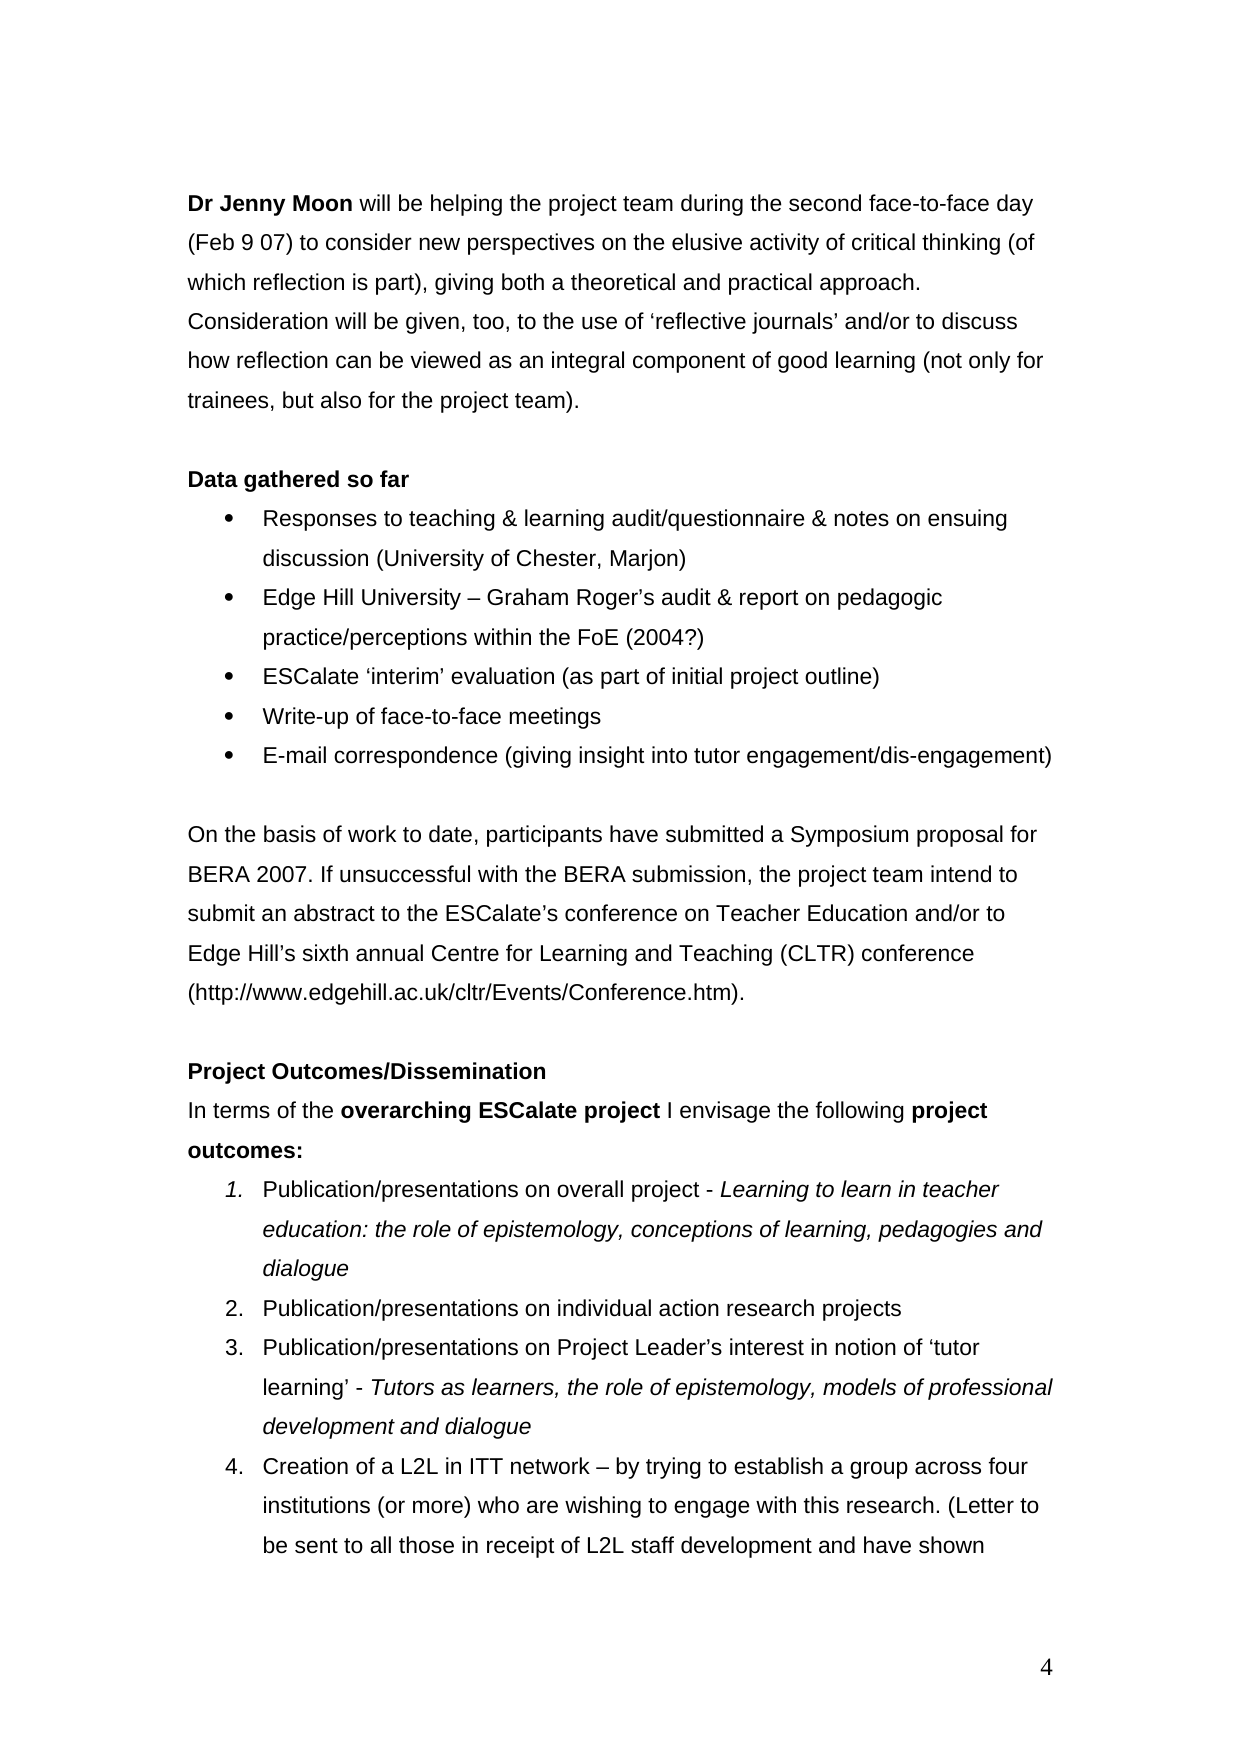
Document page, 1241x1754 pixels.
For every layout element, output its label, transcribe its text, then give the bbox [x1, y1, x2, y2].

text On the basis of work to date, participants have submitted a Symposium proposal for BERA 2007. If unsuccessful with the BERA submission, the project team intend to submit an abstract to the ESCalate’s conference on Teacher Education and/or to Edge Hill’s sixth annual Centre for Learning and Teaching (CLTR) conference (http://www.edgehill.ac.uk/cltr/Events/Conference.htm). [187, 821, 1053, 1005]
list Write-up of face-to-face meetings [225, 703, 1053, 729]
text Dr Jenny Moon will be helping the project team during the second face-to-face day (Feb 9 07) to consider new perspectives on the elusive activity of critical thinking (of which reflection is part), giving both a theoretical and practical approach. Consideration will be given, too, to the use of ‘reflective journals’ and/or to discuss how reflection can be viewed as an integral component of good learning (not only for trainees, but also for the project team). [187, 189, 1053, 413]
list – Graham Roger’s audit & report on pedagogic practice/perceptions within the FoE (2004?) [225, 584, 1053, 650]
text Data gathered so far [187, 466, 1053, 492]
list E-mail correspondence (giving insight into tutor engagement/dis-engagement) [225, 742, 1053, 768]
list ESCalate ‘interim’ evaluation (as part of initial project outline) [225, 663, 1053, 689]
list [225, 1453, 1053, 1558]
list Publication/presentations on Project Leader’s interest in notion of ‘tutor learning’ - Tutors as learners, the role of epistemology, models of professional development and dialogue [225, 1334, 1053, 1440]
text Project Outcomes/Dissemination [187, 1058, 1053, 1084]
list Publication/presentations on individual action research projects [225, 1295, 1053, 1321]
list Publication/presentations on overall project - Learning to learn in teacher education: the role of epistemology, conceptions of learning, pedagogies and dialogue [225, 1176, 1053, 1282]
text In terms of the overarching ESCalate project I envisage the following project outcomes: [187, 1097, 1053, 1163]
list Responses to teaching & learning audit/questionnaire & notes on ensuing discussion (, Marjon) [225, 505, 1053, 571]
